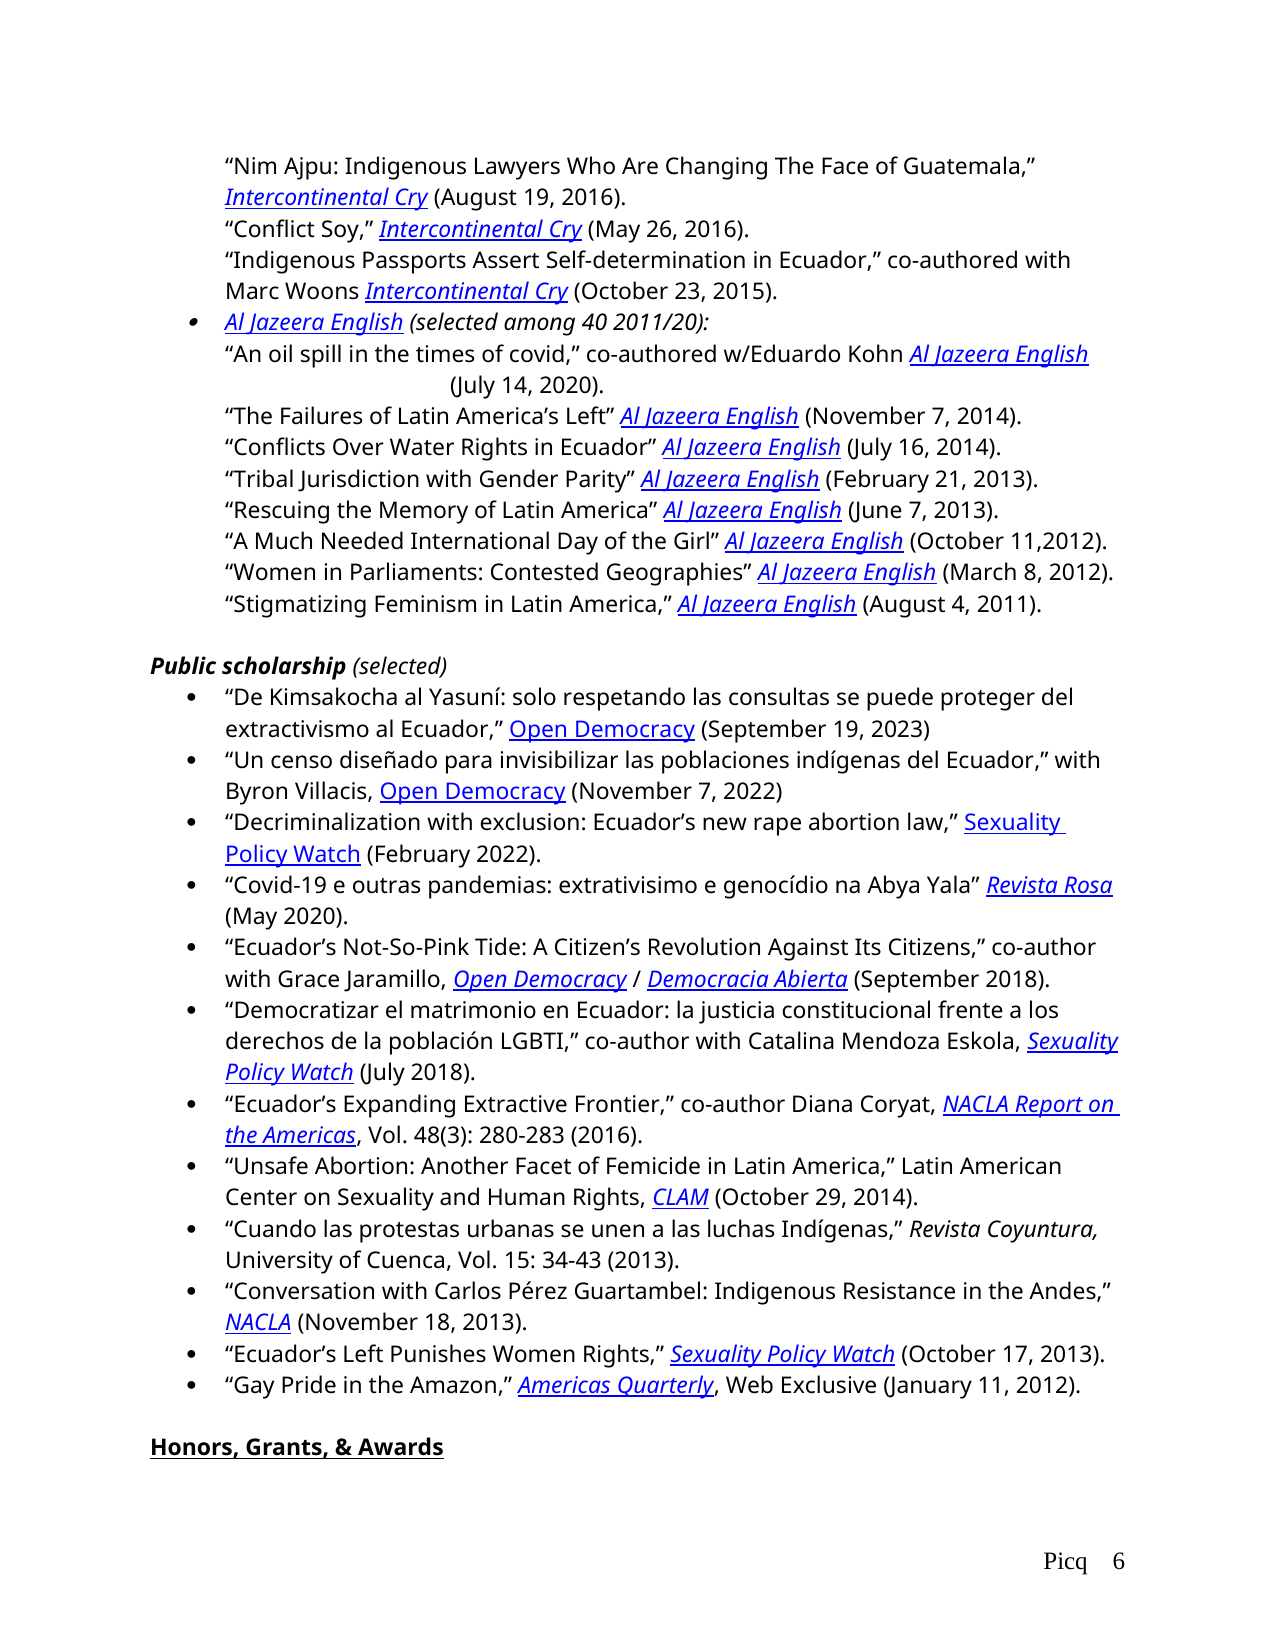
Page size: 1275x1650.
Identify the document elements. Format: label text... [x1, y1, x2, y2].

list “Ecuador’s Expanding Extractive Frontier,” co-author Diana Coryat, NACLA Report on the Americas, Vol. 48(3): 280-283 (2016). [187, 1087, 1125, 1150]
text “Rescuing the Memory of Latin America” Al Jazeera English (June 7, 2013). [225, 494, 1125, 525]
list “De Kimsakocha al Yasuní: solo respetando las consultas se puede proteger del extractivismo al Ecuador,” Open Democracy (September 19, 2023) [187, 681, 1125, 744]
text Public scholarship (selected) [150, 650, 1125, 681]
list “Covid-19 e outras pandemias: extrativisimo e genocídio na Abya Yala” Revista Rosa (May 2020). [187, 869, 1125, 931]
list “Ecuador’s Left Punishes Women Rights,” Sexuality Policy Watch (October 17, 2013). [187, 1337, 1125, 1369]
text Honors, Grants, & Awards [150, 1431, 1125, 1462]
list “Cuando las protestas urbanas se unen a las luchas Indígenas,” Revista Coyuntura, University of Cuenca, Vol. 15: 34-43 (2013). [187, 1212, 1125, 1275]
list “Unsafe Abortion: Another Facet of Femicide in Latin America,” Latin American Center on Sexuality and Human Rights, CLAM (October 29, 2014). [187, 1150, 1125, 1212]
list Al Jazeera English (selected among 40 2011/20): [187, 306, 1125, 337]
list “Democratizar el matrimonio en Ecuador: la justicia constitucional frente a los derechos de la población LGBTI,” co-author with Catalina Mendoza Eskola, Sexuality Policy Watch (July 2018). [187, 994, 1125, 1087]
list “Conversation with Carlos Pérez Guartambel: Indigenous Resistance in the Andes,” NACLA (November 18, 2013). [187, 1275, 1125, 1337]
text “The Failures of Latin America’s Left” Al Jazeera English (November 7, 2014). [225, 400, 1125, 431]
text “Conflict Soy,” Intercontinental Cry (May 26, 2016). [225, 212, 1125, 244]
text “Nim Ajpu: Indigenous Lawyers Who Are Changing The Face of Guatemala,” Intercontinental Cry (August 19, 2016). [225, 150, 1125, 212]
text “Conflicts Over Water Rights in Ecuador” Al Jazeera English (July 16, 2014). [225, 431, 1125, 462]
text “Stigmatizing Feminism in Latin America,” Al Jazeera English (August 4, 2011). [225, 587, 1125, 619]
text “Women in Parliaments: Contested Geographies” Al Jazeera English (March 8, 2012). [225, 556, 1125, 587]
text “An oil spill in the times of covid,” co-authored w/Eduardo Kohn Al Jazeera English (July 14, 2020). [225, 337, 1125, 400]
text “Indigenous Passports Assert Self-determination in Ecuador,” co-authored with Marc Woons Intercontinental Cry (October 23, 2015). [225, 244, 1125, 306]
list “Un censo diseñado para invisibilizar las poblaciones indígenas del Ecuador,” with Byron Villacis, Open Democracy (November 7, 2022) [187, 744, 1125, 806]
text “A Much Needed International Day of the Girl” Al Jazeera English (October 11,2012). [225, 525, 1125, 556]
list “Ecuador’s Not-So-Pink Tide: A Citizen’s Revolution Against Its Citizens,” co-author with Grace Jaramillo, Open Democracy / Democracia Abierta (September 2018). [187, 931, 1125, 994]
list “Decriminalization with exclusion: Ecuador’s new rape abortion law,” Sexuality Policy Watch (February 2022). [187, 806, 1125, 869]
list “Gay Pride in the Amazon,” Americas Quarterly, Web Exclusive (January 11, 2012). [187, 1369, 1125, 1400]
text “Tribal Jurisdiction with Gender Parity” Al Jazeera English (February 21, 2013). [225, 462, 1125, 494]
